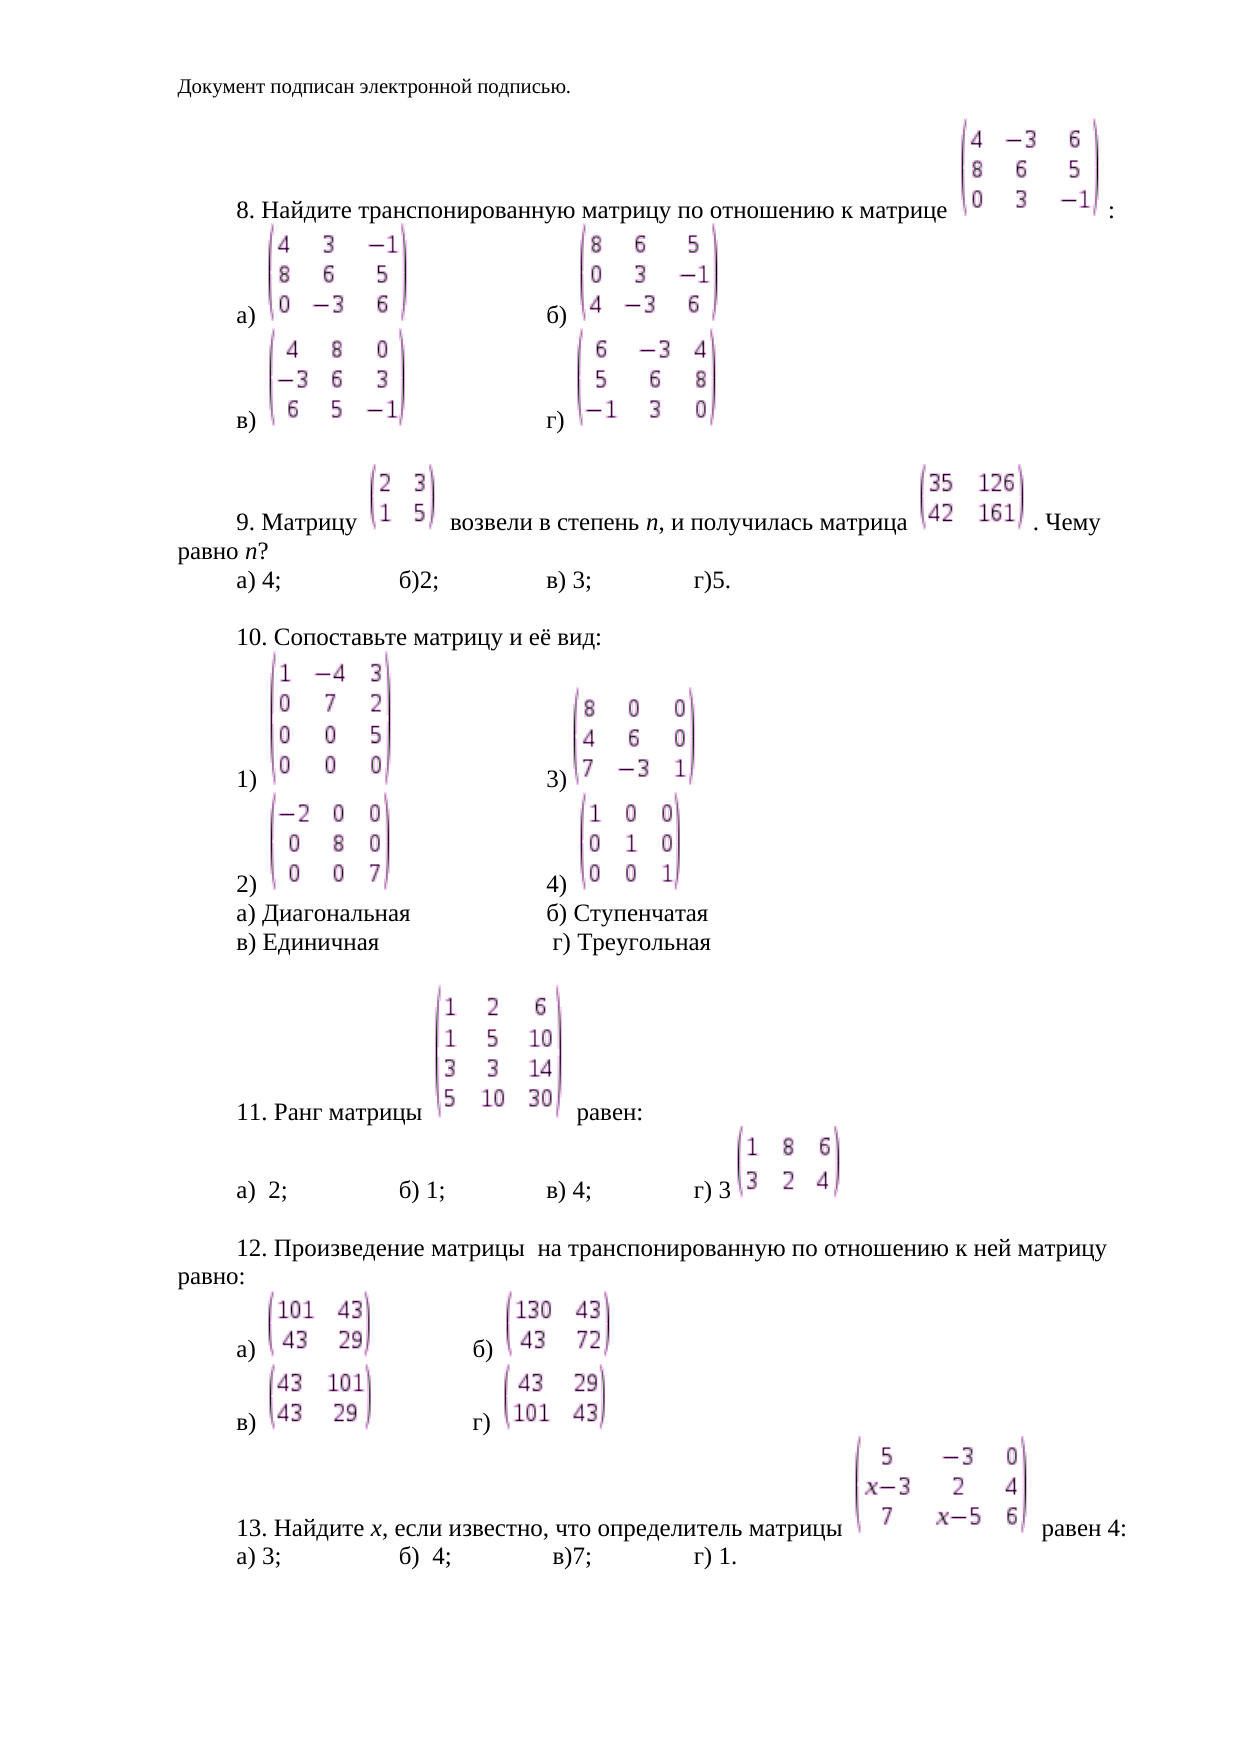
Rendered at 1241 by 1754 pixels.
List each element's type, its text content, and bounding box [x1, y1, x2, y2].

text 9. Матрицу возвели в степень n, и получилась матрица . Чему равно n? [177, 463, 1152, 565]
text а) 4; б)2; в) 3; г)5. [177, 565, 1152, 593]
picture [262, 1290, 381, 1358]
picture [499, 1290, 619, 1358]
picture [363, 463, 444, 531]
picture [566, 687, 703, 788]
text а) б) [177, 1290, 1152, 1363]
picture [262, 223, 416, 324]
text 8. Найдите транспонированную матрицу по отношению к матрице : [177, 118, 1152, 223]
text в) г) [177, 1363, 1152, 1436]
text а) 3; б) 4; в)7; г) 1. [177, 1541, 1152, 1570]
picture [263, 792, 399, 893]
picture [573, 223, 727, 324]
picture [428, 984, 571, 1121]
picture [497, 1363, 616, 1431]
text 13. Найдите х, если известно, что определитель матрицы равен 4: [177, 1436, 1152, 1541]
picture [954, 118, 1108, 219]
text 11. Ранг матрицы равен: [177, 984, 1152, 1126]
picture [573, 792, 691, 893]
text 10. Сопоставьте матрицу и её вид: [177, 622, 1152, 651]
text а) 2; б) 1; в) 4; г) 3 [177, 1126, 1152, 1204]
picture [262, 328, 414, 429]
picture [262, 1363, 382, 1431]
text 12. Произведение матрицы на транспонированную по отношению к ней матрицу равно: [177, 1233, 1152, 1290]
text а) Диагональная б) Ступенчатая [177, 898, 1152, 927]
text 1) 3) [177, 651, 1152, 793]
picture [913, 463, 1033, 531]
text в) Единичная г) Треугольная [177, 927, 1152, 956]
picture [263, 651, 400, 788]
picture [730, 1126, 849, 1199]
text 2) 4) [177, 793, 1152, 898]
picture [848, 1436, 1035, 1536]
picture [570, 328, 725, 429]
